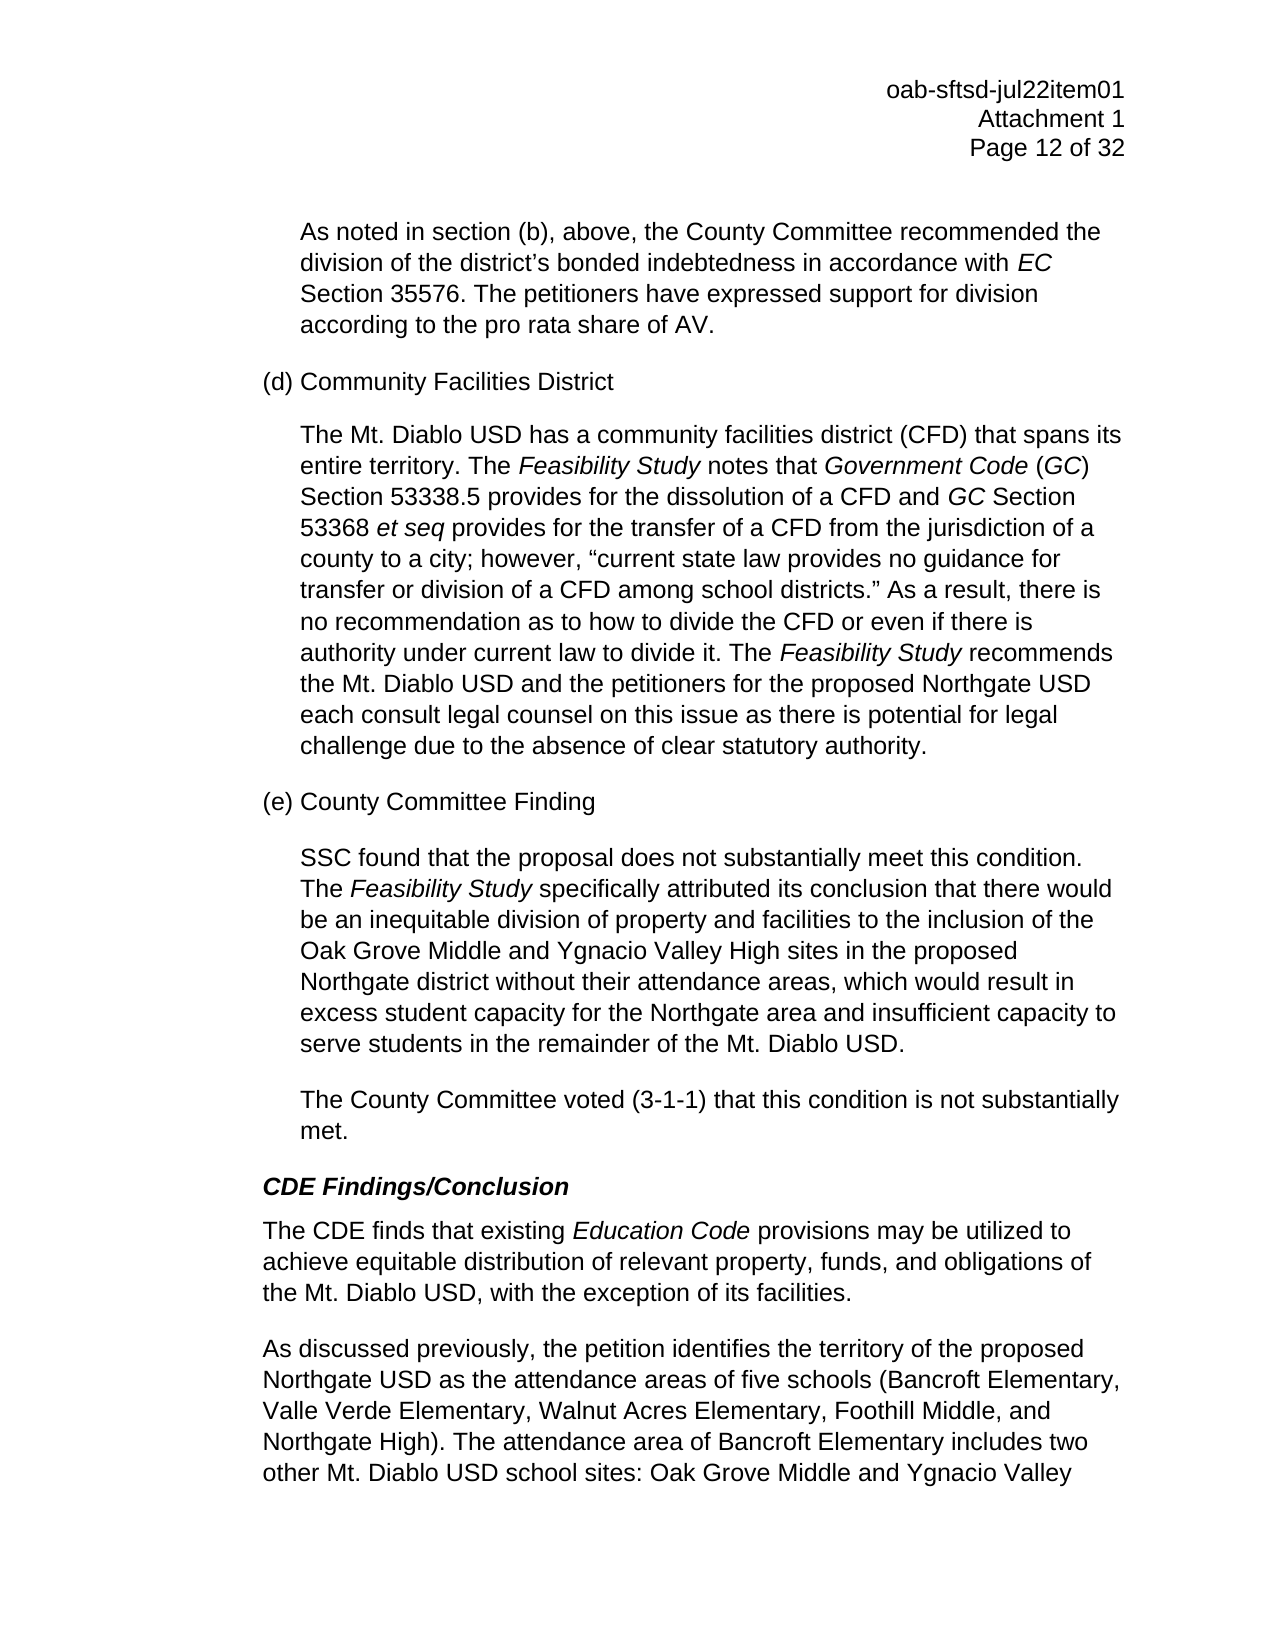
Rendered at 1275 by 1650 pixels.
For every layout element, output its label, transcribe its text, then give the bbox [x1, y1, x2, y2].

list County Committee Finding [262, 787, 1125, 815]
subtitle CDE Findings/Conclusion [262, 1172, 1125, 1201]
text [262, 1334, 1125, 1487]
text As noted in section (b), above, the County Committee recommended the division of the district’s bonded indebtedness in accordance with EC Section 35576. The petitioners have expressed support for division according to the pro rata share of AV. [300, 217, 1125, 339]
list Community Facilities District [262, 366, 1125, 395]
text SSC found that the proposal does not substantially meet this condition. The Feasibility Study specifically attributed its conclusion that there would be an inequitable division of property and facilities to the inclusion of the Oak Grove Middle and Ygnacio Valley High sites in the proposed Northgate district without their attendance areas, which would result in excess student capacity for the Northgate area and insufficient capacity to serve students in the remainder of the Mt. Diablo USD. [300, 843, 1125, 1058]
text The CDE finds that existing Education Code provisions may be utilized to achieve equitable distribution of relevant property, funds, and obligations of the Mt. Diablo USD, with the exception of its facilities. [262, 1216, 1125, 1306]
text The County Committee voted (3-1-1) that this condition is not substantially met. [300, 1085, 1125, 1145]
text The Mt. Diablo USD has a community facilities district (CFD) that spans its entire territory. The Feasibility Study notes that Government Code (GC) Section 53338.5 provides for the dissolution of a CFD and GC Section 53368 et seq provides for the transfer of a CFD from the jurisdiction of a county to a city; however, “current state law provides no guidance for transfer or division of a CFD among school districts.” As a result, there is no recommendation as to how to divide the CFD or even if there is authority under current law to divide it. The Feasibility Study recommends the Mt. Diablo USD and the petitioners for the proposed Northgate USD each consult legal counsel on this issue as there is potential for legal challenge due to the absence of clear statutory authority. [300, 420, 1125, 759]
